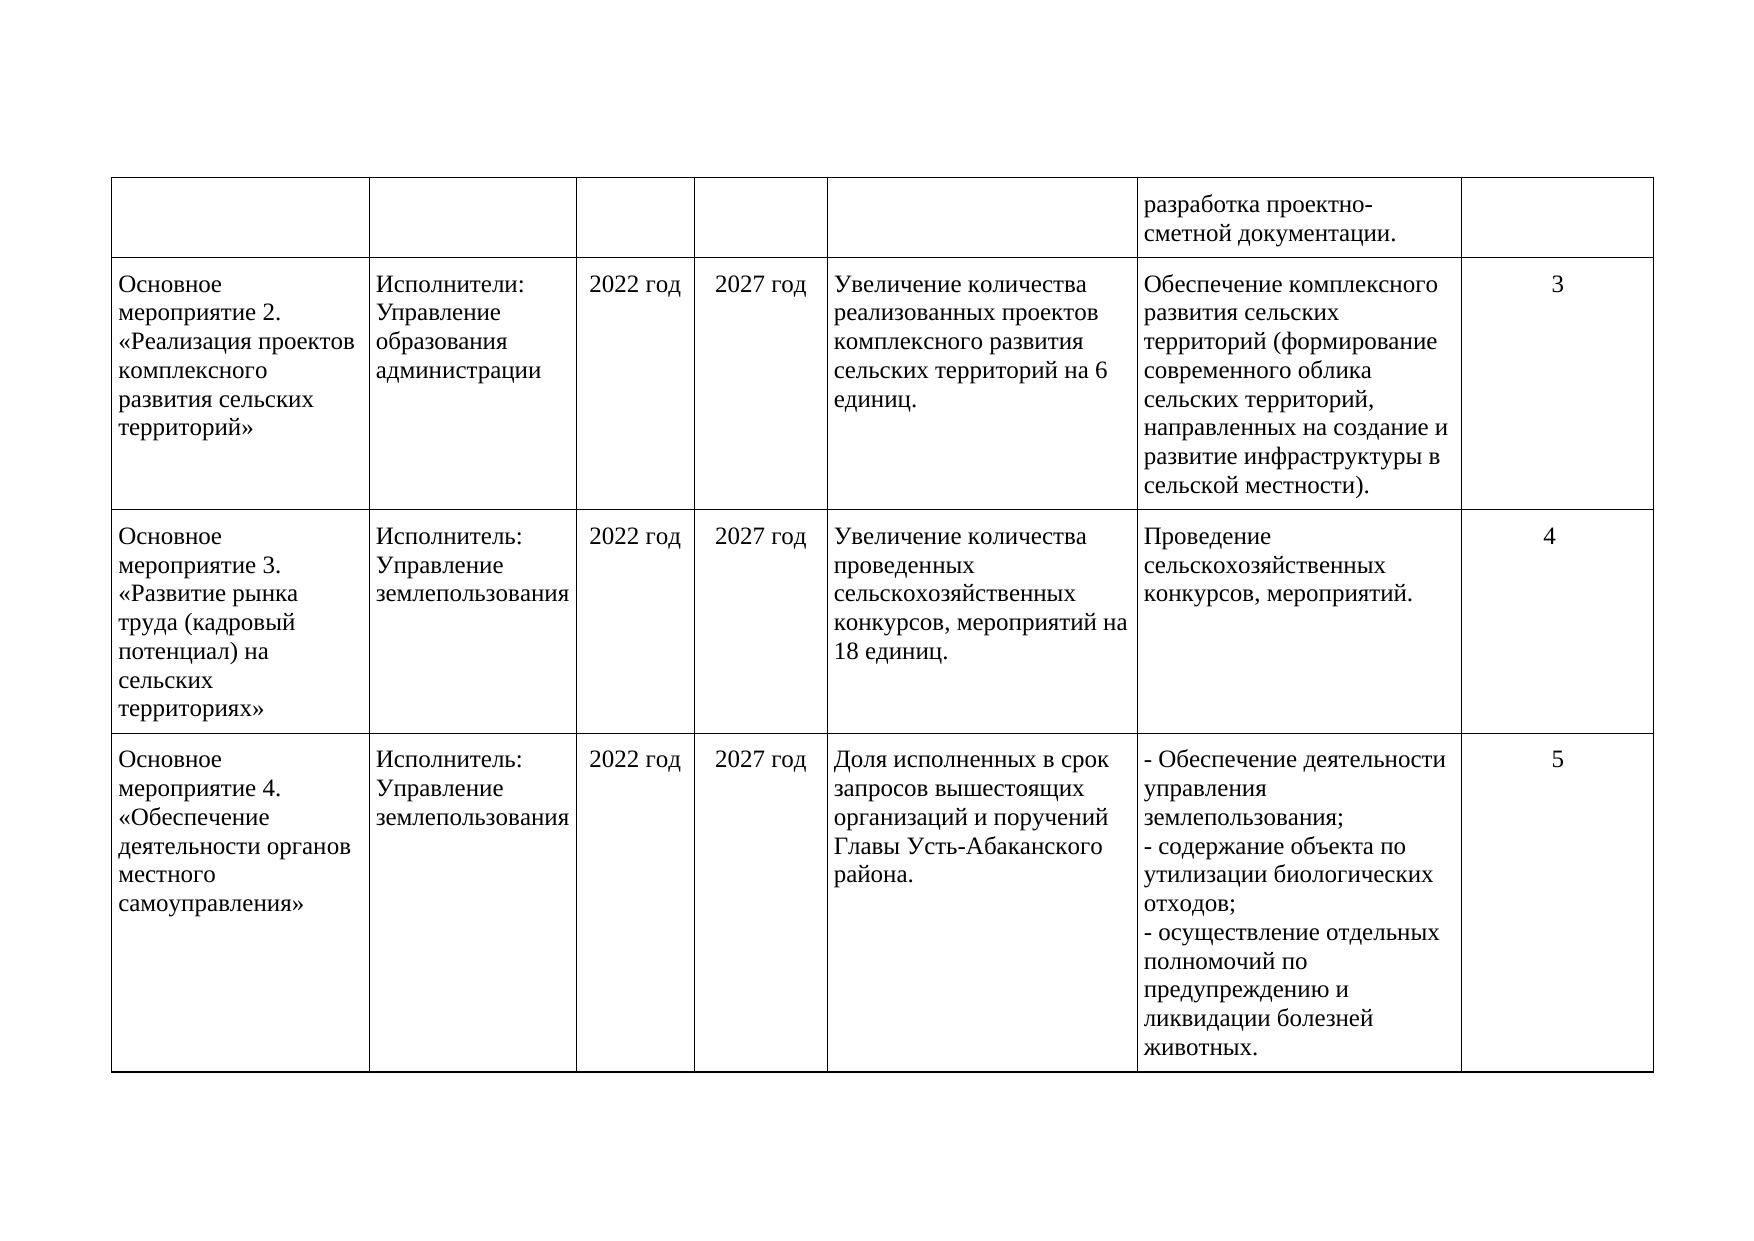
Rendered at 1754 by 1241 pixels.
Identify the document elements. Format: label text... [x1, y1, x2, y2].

table_cell Увеличение количества реализованных проектов комплексного развития сельских территорий на 6 единиц. [828, 258, 1137, 509]
table_cell Проведение сельскохозяйственных конкурсов, мероприятий. [1138, 510, 1461, 733]
table_cell 5 [1462, 734, 1653, 1071]
table_cell Обеспечение комплексного развития сельских территорий (формирование современного облика сельских территорий, направленных на создание и развитие инфраструктуры в сельской местности). [1138, 258, 1461, 509]
table_cell 2022 год [577, 734, 694, 1071]
table_cell 2027 год [695, 510, 827, 733]
table_cell Исполнители: Управление образования администрации [370, 258, 576, 509]
table_cell 2 [1462, 178, 1653, 257]
table_cell Основное мероприятие 4. «Обеспечение деятельности органов местного самоуправления» [112, 734, 369, 1071]
table_cell Доля исполненных в срок запросов вышестоящих организаций и поручений Главы Усть-Абаканского района. [828, 734, 1137, 1071]
table_cell 2022 год [577, 258, 694, 509]
table_cell 2027 год [695, 258, 827, 509]
table_cell 3 [1462, 258, 1653, 509]
table_cell Увеличение количества проведенных сельскохозяйственных конкурсов, мероприятий на 18 единиц. [828, 510, 1137, 733]
table_cell Исполнитель: Управление землепользования [370, 734, 576, 1071]
table_cell 2022 год [577, 510, 694, 733]
table_cell - Обеспечение деятельности управления землепользования; - содержание объекта по утилизации биологических отходов; - осуществление отдельных полномочий по предупреждению и ликвидации болезней животных. [1138, 734, 1461, 1071]
table_cell 2027 год [695, 734, 827, 1071]
table_cell Основное мероприятие 2. «Реализация проектов комплексного развития сельских территорий» [112, 258, 369, 509]
table_cell 4 [1462, 510, 1653, 733]
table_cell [1138, 178, 1461, 257]
table_cell Основное мероприятие 3. «Развитие рынка труда (кадровый потенциал) на сельских территориях» [112, 510, 369, 733]
table_cell Исполнитель: Управление землепользования [370, 510, 576, 733]
